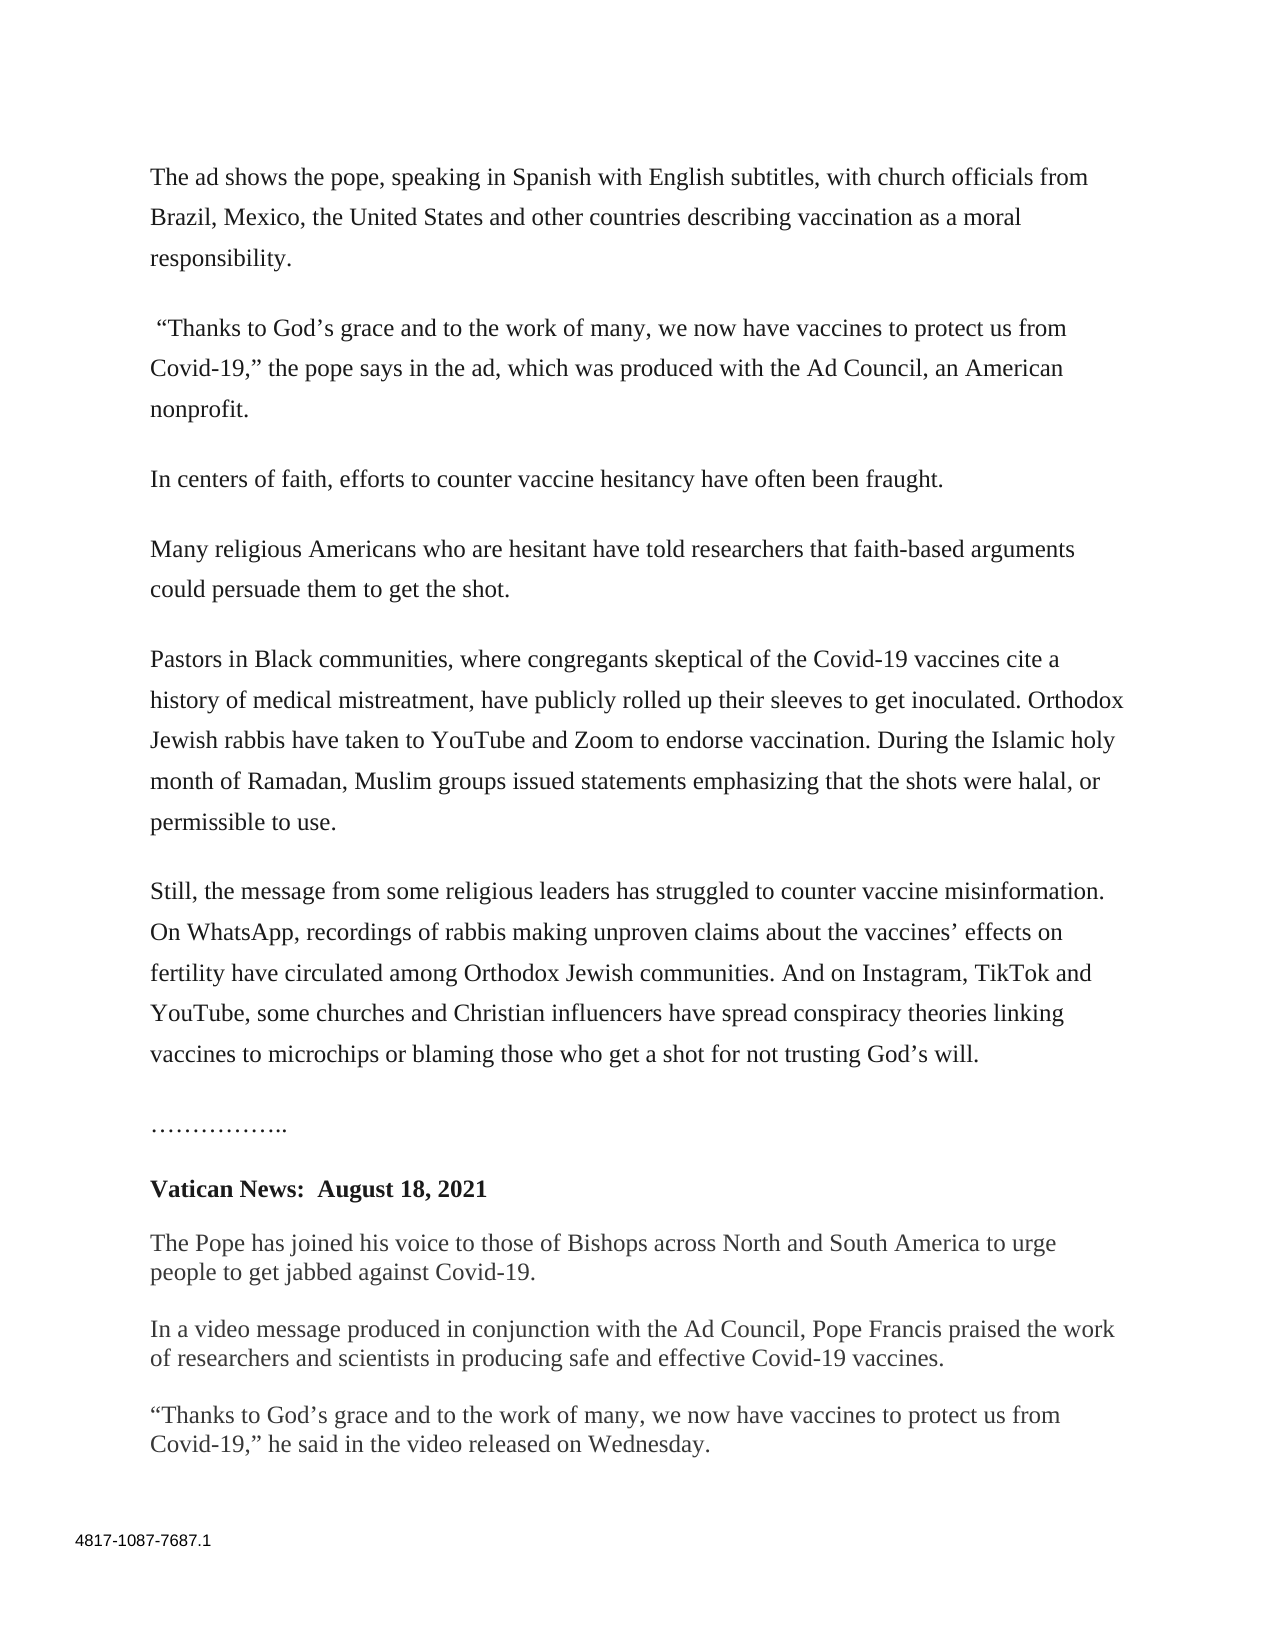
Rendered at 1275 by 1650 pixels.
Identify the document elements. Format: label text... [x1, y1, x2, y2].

text Pastors in Black communities, where congregants skeptical of the Covid-19 vaccines cite a history of medical mistreatment, have publicly rolled up their sleeves to get inoculated. Orthodox Jewish rabbis have taken to YouTube and Zoom to endorse vaccination. During the Islamic holy month of Ramadan, Muslim groups issued statements emphasizing that the shots were halal, or permissible to use. [150, 632, 1125, 835]
text In a video message produced in conjunction with the Ad Council, Pope Francis praised the work of researchers and scientists in producing safe and effective Covid-19 vaccines. [150, 1314, 1125, 1372]
text The ad shows the pope, speaking in Spanish with English subtitles, with church officials from Brazil, Mexico, the United States and other countries describing vaccination as a moral responsibility. [150, 150, 1125, 272]
text “Thanks to God’s grace and to the work of many, we now have vaccines to protect us from Covid-19,” he said in the video released on Wednesday. [150, 1401, 1125, 1458]
text The Pope has joined his voice to those of Bishops across North and South America to urge people to get jabbed against Covid-19. [150, 1228, 1125, 1286]
text Still, the message from some religious leaders has struggled to counter vaccine misinformation. On WhatsApp, recordings of rabbis making unproven claims about the vaccines’ effects on fertility have circulated among Orthodox Jewish communities. And on Instagram, TikTok and YouTube, some churches and Christian influencers have spread conspiracy theories linking vaccines to microchips or blaming those who get a shot for not trusting God’s will. [150, 864, 1125, 1068]
text Many religious Americans who are hesitant have told researchers that faith-based arguments could persuade them to get the shot. [150, 522, 1125, 603]
text In centers of faith, efforts to counter vaccine hesitancy have often been fraught. [150, 452, 1125, 493]
text Vatican News: August 18, 2021 [150, 1162, 1125, 1203]
text …………….. [150, 1097, 1125, 1137]
text “Thanks to God’s grace and to the work of many, we now have vaccines to protect us from Covid-19,” the pope says in the ad, which was produced with the Ad Council, an American nonprofit. [150, 301, 1125, 423]
